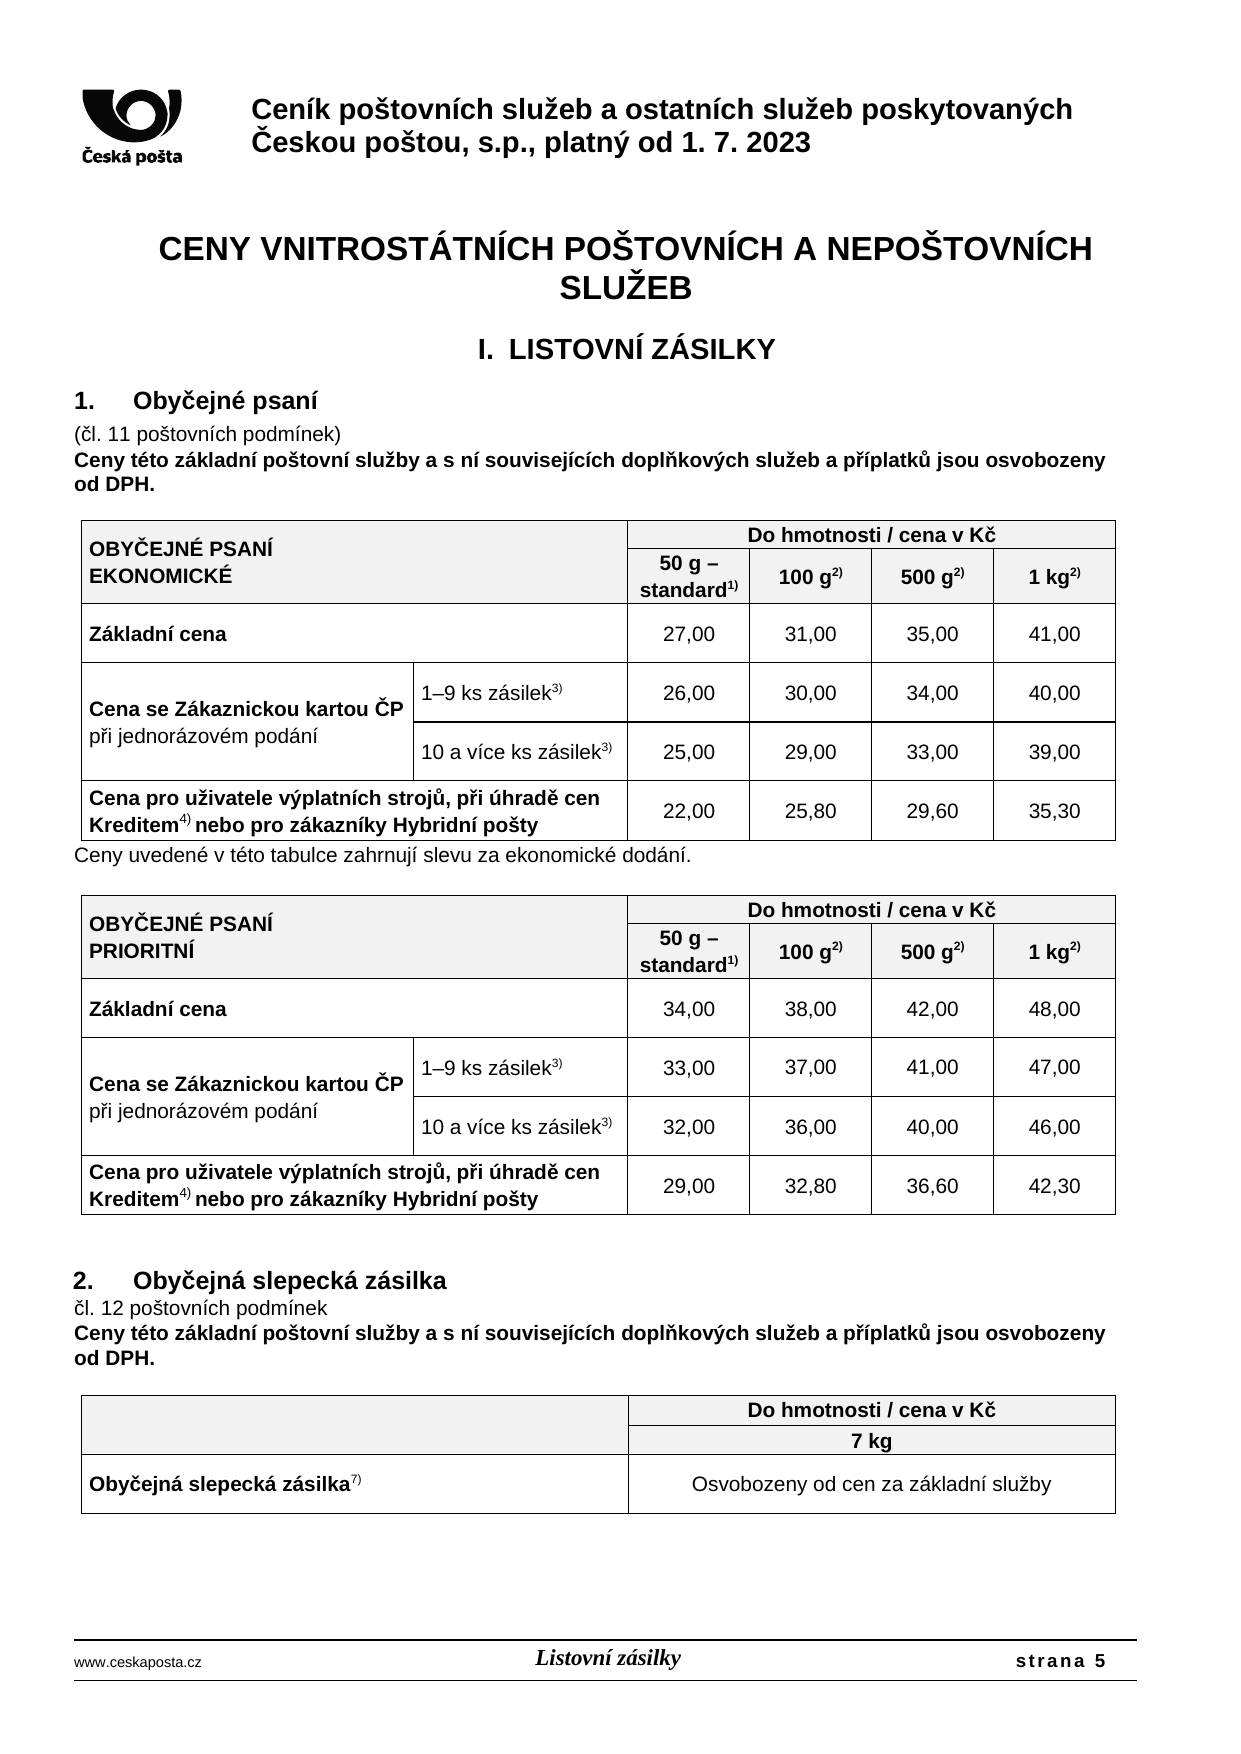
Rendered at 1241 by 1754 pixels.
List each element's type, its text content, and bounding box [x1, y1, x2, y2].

table_cell 39,00 [994, 723, 1115, 780]
table_cell 40,00 [994, 663, 1115, 721]
table_cell 42,00 [872, 979, 993, 1037]
subtitle Obyčejná slepecká zásilka [73, 1267, 1137, 1294]
table_cell 38,00 [750, 979, 871, 1037]
table_cell 1 kg2) [994, 924, 1115, 978]
text Ceny uvedené v této tabulce zahrnují slevu za ekonomické dodání. [74, 841, 1137, 868]
table_cell 33,00 [872, 723, 993, 780]
table_cell 41,00 [994, 604, 1115, 662]
table_cell 40,00 [872, 1097, 993, 1155]
table_cell 25,00 [628, 723, 749, 780]
table_cell 1–9 ks zásilek3) [414, 663, 627, 721]
table_cell 26,00 [628, 663, 749, 721]
table_cell 36,00 [750, 1097, 871, 1155]
table_cell 35,00 [872, 604, 993, 662]
table_cell 37,00 [750, 1038, 871, 1096]
table_header Do hmotnosti / cena v Kč [629, 1396, 1115, 1425]
table_cell Cena se Zákaznickou kartou ČP při jednorázovém podání [82, 663, 413, 780]
table_header [82, 1396, 628, 1453]
table_cell 500 g2) [872, 549, 993, 603]
table_header Do hmotnosti / cena v Kč [628, 896, 1115, 923]
table_cell 50 g – standard1) [628, 924, 749, 978]
table_cell 36,60 [872, 1156, 993, 1214]
table_cell 30,00 [750, 663, 871, 721]
table_cell 32,00 [628, 1097, 749, 1155]
table_cell 47,00 [994, 1038, 1115, 1096]
table_cell 32,80 [750, 1156, 871, 1214]
table_cell Základní cena [82, 979, 627, 1037]
table_cell Základní cena [82, 604, 627, 662]
subtitle Obyčejné psaní [74, 388, 1137, 415]
text čl. 12 poštovních podmínek [74, 1294, 1137, 1319]
table_cell 1 kg2) [994, 549, 1115, 603]
subtitle CENY VNITROSTÁTNÍCH POŠTOVNÍCH A NEPOŠTOVNÍCH SLUŽEB [115, 229, 1137, 306]
table_cell 100 g2) [750, 924, 871, 978]
table_cell 34,00 [872, 663, 993, 721]
table_cell 29,00 [750, 723, 871, 780]
table_cell Osvobozeny od cen za základní služby [629, 1455, 1115, 1513]
table_cell Cena se Zákaznickou kartou ČP při jednorázovém podání [82, 1038, 413, 1155]
table_header Do hmotnosti / cena v Kč [628, 521, 1115, 548]
table_cell 7 kg [629, 1426, 1115, 1453]
text (čl. 11 poštovních podmínek) [74, 415, 1137, 448]
table_cell 100 g2) [750, 549, 871, 603]
table_cell 42,30 [994, 1156, 1115, 1214]
table_cell 10 a více ks zásilek3) [414, 1097, 627, 1155]
table_cell Obyčejná slepecká zásilka7) [82, 1455, 628, 1513]
table_cell 35,30 [994, 781, 1115, 839]
table_cell 29,60 [872, 781, 993, 839]
table_cell 25,80 [750, 781, 871, 839]
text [74, 1319, 1137, 1369]
table_cell 29,00 [628, 1156, 749, 1214]
table_cell 22,00 [628, 781, 749, 839]
table_cell 48,00 [994, 979, 1115, 1037]
table_cell 46,00 [994, 1097, 1115, 1155]
table_header OBYČEJNÉ PSANÍ EKONOMICKÉ [82, 521, 627, 603]
table_cell 41,00 [872, 1038, 993, 1096]
table_cell Cena pro uživatele výplatních strojů, při úhradě cen Kreditem4) nebo pro zákazníky Hybridní pošty [82, 1156, 627, 1214]
table_cell 500 g2) [872, 924, 993, 978]
text Ceny této základní poštovní služby a s ní souvisejících doplňkových služeb a příplatků jsou osvobozeny od DPH. [74, 448, 1137, 496]
table_cell 34,00 [628, 979, 749, 1037]
table_cell 1–9 ks zásilek3) [414, 1038, 627, 1096]
table_header OBYČEJNÉ PSANÍ PRIORITNÍ [82, 896, 627, 978]
table_cell 31,00 [750, 604, 871, 662]
table_cell 50 g – standard1) [628, 549, 749, 603]
table_cell 10 a více ks zásilek3) [414, 723, 627, 780]
table_cell 27,00 [628, 604, 749, 662]
table_cell 33,00 [628, 1038, 749, 1096]
table_cell Cena pro uživatele výplatních strojů, při úhradě cen Kreditem4) nebo pro zákazníky Hybridní pošty [82, 781, 627, 839]
